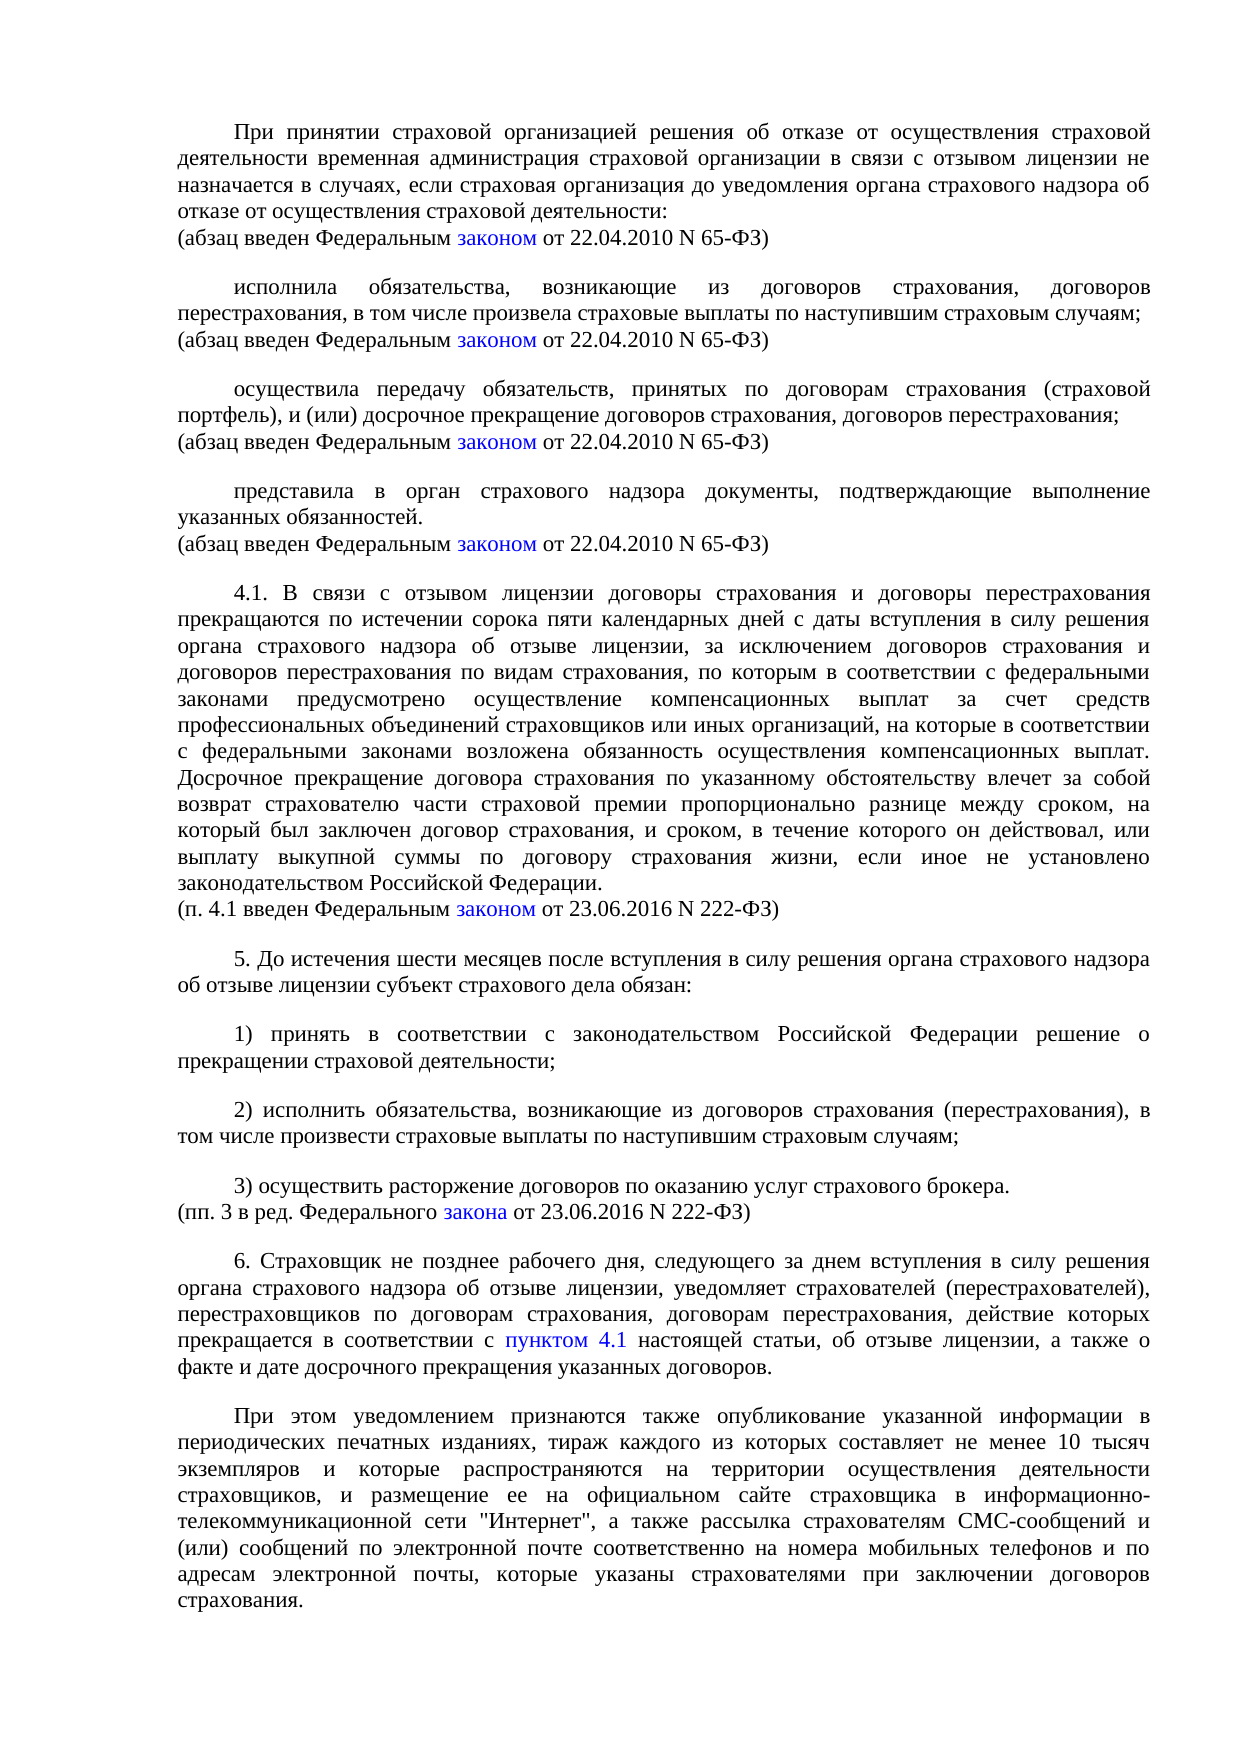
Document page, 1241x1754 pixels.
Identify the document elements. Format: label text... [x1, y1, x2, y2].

text При принятии страховой организацией решения об отказе от осуществления страховой деятельности временная администрация страховой организации в связи с отзывом лицензии не назначается в случаях, если страховая организация до уведомления органа страхового надзора об отказе от осуществления страховой деятельности: [177, 118, 1152, 223]
text осуществила передачу обязательств, принятых по договорам страхования (страховой портфель), и (или) досрочное прекращение договоров страхования, договоров перестрахования; [177, 375, 1152, 428]
text исполнила обязательства, возникающие из договоров страхования, договоров перестрахования, в том числе произвела страховые выплаты по наступившим страховым случаям; [177, 273, 1152, 326]
text 6. Страховщик не позднее рабочего дня, следующего за днем вступления в силу решения органа страхового надзора об отзыве лицензии, уведомляет страхователей (перестрахователей), перестраховщиков по договорам страхования, договорам перестрахования, действие которых прекращается в соответствии с пунктом 4.1 настоящей статьи, об отзыве лицензии, а также о факте и дате досрочного прекращения указанных договоров. [177, 1247, 1152, 1379]
text представила в орган страхового надзора документы, подтверждающие выполнение указанных обязанностей. [177, 477, 1152, 530]
text 5. До истечения шести месяцев после вступления в силу решения органа страхового надзора об отзыве лицензии субъект страхового дела обязан: [177, 945, 1152, 997]
text При этом уведомлением признаются также опубликование указанной информации в периодических печатных изданиях, тираж каждого из которых составляет не менее 10 тысяч экземпляров и которые распространяются на территории осуществления деятельности страховщиков, и размещение ее на официальном сайте страховщика в информационно-телекоммуникационной сети "Интернет", а также рассылка страхователям СМС-сообщений и (или) сообщений по электронной почте соответственно на номера мобильных телефонов и по адресам электронной почты, которые указаны страхователями при заключении договоров страхования. [177, 1402, 1152, 1613]
text 2) исполнить обязательства, возникающие из договоров страхования (перестрахования), в том числе произвести страховые выплаты по наступившим страховым случаям; [177, 1096, 1152, 1149]
text 3) осуществить расторжение договоров по оказанию услуг страхового брокера. [177, 1172, 1152, 1198]
text 4.1. В связи с отзывом лицензии договоры страхования и договоры перестрахования прекращаются по истечении сорока пяти календарных дней с даты вступления в силу решения органа страхового надзора об отзыве лицензии, за исключением договоров страхования и договоров перестрахования по видам страхования, по которым в соответствии с федеральными законами предусмотрено осуществление компенсационных выплат за счет средств профессиональных объединений страховщиков или иных организаций, на которые в соответствии с федеральными законами возложена обязанность осуществления компенсационных выплат. Досрочное прекращение договора страхования по указанному обстоятельству влечет за собой возврат страхователю части страховой премии пропорционально разнице между сроком, на который был заключен договор страхования, и сроком, в течение которого он действовал, или выплату выкупной суммы по договору страхования жизни, если иное не установлено законодательством Российской Федерации. [177, 579, 1152, 895]
text (абзац введен Федеральным законом от 22.04.2010 N 65-ФЗ) [177, 428, 1152, 454]
text (абзац введен Федеральным законом от 22.04.2010 N 65-ФЗ) [177, 530, 1152, 556]
text (абзац введен Федеральным законом от 22.04.2010 N 65-ФЗ) [177, 224, 1152, 250]
text (п. 4.1 введен Федеральным законом от 23.06.2016 N 222-ФЗ) [177, 896, 1152, 922]
text (пп. 3 в ред. Федерального закона от 23.06.2016 N 222-ФЗ) [177, 1198, 1152, 1224]
text 1) принять в соответствии с законодательством Российской Федерации решение о прекращении страховой деятельности; [177, 1020, 1152, 1073]
text (абзац введен Федеральным законом от 22.04.2010 N 65-ФЗ) [177, 326, 1152, 352]
